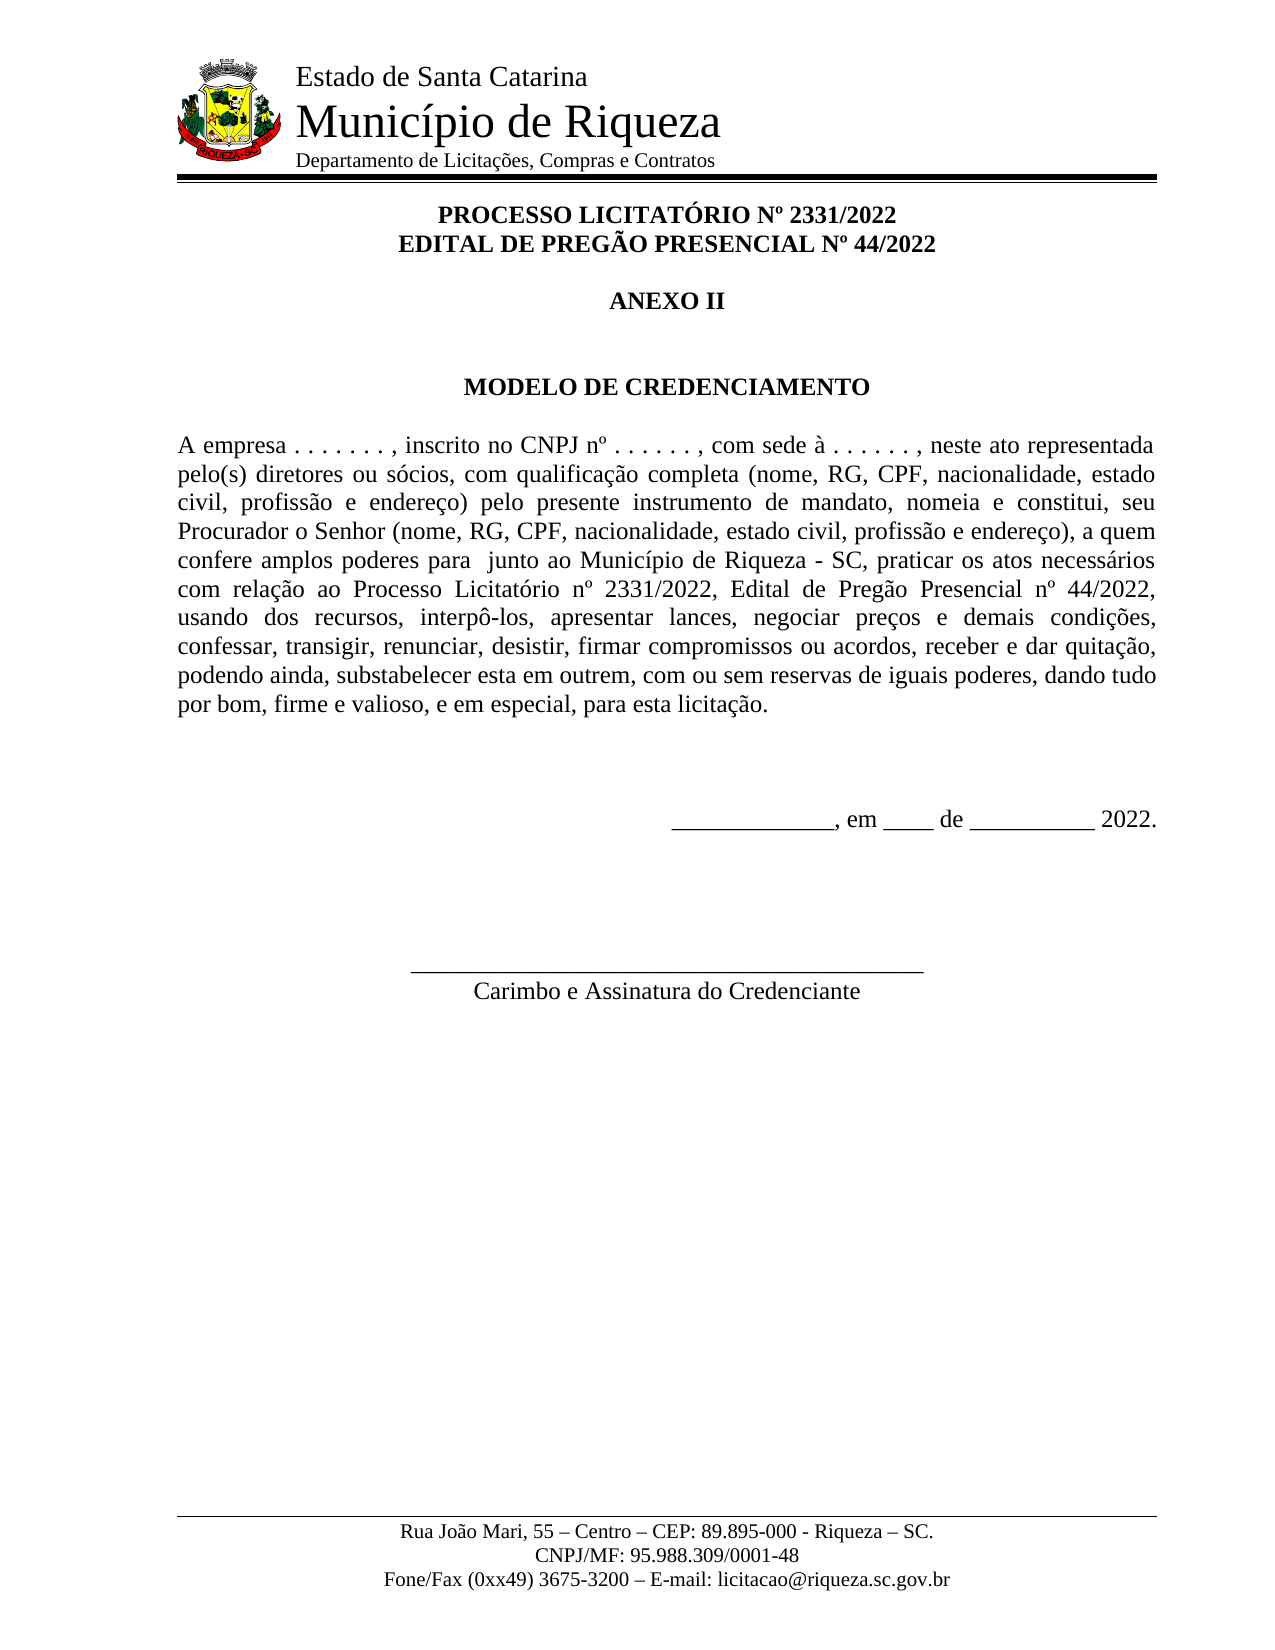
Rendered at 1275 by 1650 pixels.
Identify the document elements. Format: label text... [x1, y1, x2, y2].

text Carimbo e Assinatura do Credenciante [177, 976, 1157, 1005]
text A empresa . . . . . . . , inscrito no CNPJ nº . . . . . . , com sede à . . . . . . , neste ato representada pelo(s) diretores ou sócios, com qualificação completa (nome, RG, CPF, nacionalidade, estado civil, profissão e endereço) pelo presente instrumento de mandato, nomeia e constitui, seu Procurador o Senhor (nome, RG, CPF, nacionalidade, estado civil, profissão e endereço), a quem confere amplos poderes para junto ao Município de Riqueza - SC, praticar os atos necessários com relação ao Processo Licitatório nº 2331/2022, Edital de Pregão Presencial nº 44/2022, usando dos recursos, interpô-los, apresentar lances, negociar preços e demais condições, confessar, transigir, renunciar, desistir, firmar compromissos ou acordos, receber e dar quitação, podendo ainda, substabelecer esta em outrem, com ou sem reservas de iguais poderes, dando tudo por bom, firme e valioso, e em especial, para esta licitação. [177, 430, 1157, 717]
text EDITAL DE PREGÃO PRESENCIAL Nº 44/2022 [177, 229, 1157, 257]
text ANEXO II [177, 286, 1157, 315]
text _________________________________________ [177, 947, 1157, 976]
text _____________, em ____ de __________ 2022. [177, 804, 1157, 832]
text MODELO DE CREDENCIAMENTO [177, 372, 1157, 401]
text PROCESSO LICITATÓRIO Nº 2331/2022 [177, 200, 1157, 229]
